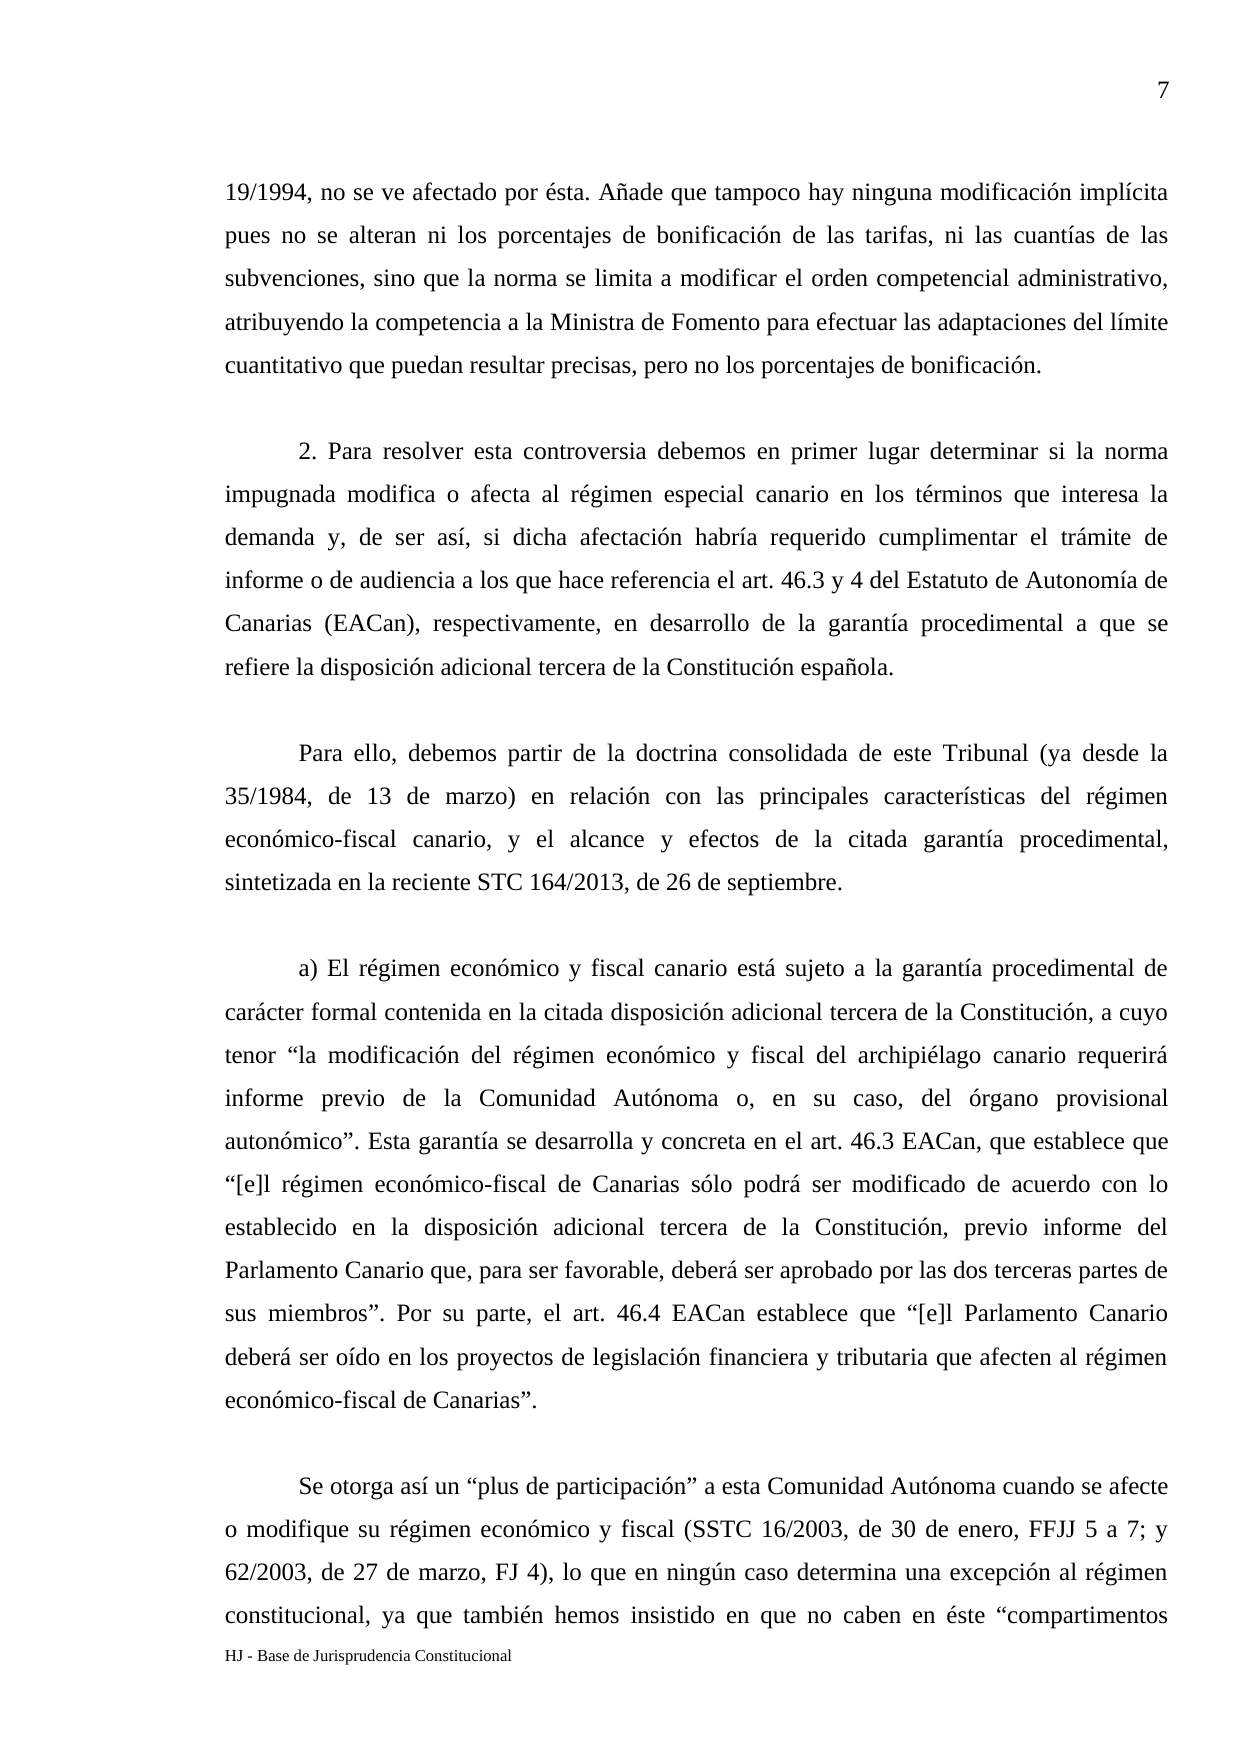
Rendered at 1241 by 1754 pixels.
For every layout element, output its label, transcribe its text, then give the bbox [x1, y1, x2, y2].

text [224, 177, 1169, 378]
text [224, 1471, 1169, 1629]
text 2. Para resolver esta controversia debemos en primer lugar determinar si la norma impugnada modifica o afecta al régimen especial canario en los términos que interesa la demanda y, de ser así, si dicha afectación habría requerido cumplimentar el trámite de informe o de audiencia a los que hace referencia el art. 46.3 y 4 del Estatuto de Autonomía de Canarias (EACan), respectivamente, en desarrollo de la garantía procedimental a que se refiere la disposición adicional tercera de la Constitución española. [224, 436, 1169, 680]
text a) El régimen económico y fiscal canario está sujeto a la garantía procedimental de carácter formal contenida en la citada disposición adicional tercera de la Constitución, a cuyo tenor “la modificación del régimen económico y fiscal del archipiélago canario requerirá informe previo de la Comunidad Autónoma o, en su caso, del órgano provisional autonómico”. Esta garantía se desarrolla y concreta en el art. 46.3 EACan, que establece que “[e]l régimen económico-fiscal de Canarias sólo podrá ser modificado de acuerdo con lo establecido en la disposición adicional tercera de la Constitución, previo informe del Parlamento Canario que, para ser favorable, deberá ser aprobado por las dos terceras partes de sus miembros”. Por su parte, el art. 46.4 EACan establece que “[e]l Parlamento Canario deberá ser oído en los proyectos de legislación financiera y tributaria que afecten al régimen económico-fiscal de Canarias”. [224, 953, 1169, 1413]
text Para ello, debemos partir de la doctrina consolidada de este Tribunal (ya desde la 35/1984, de 13 de marzo) en relación con las principales características del régimen económico-fiscal canario, y el alcance y efectos de la citada garantía procedimental, sintetizada en la reciente STC 164/2013, de 26 de septiembre. [224, 738, 1169, 896]
